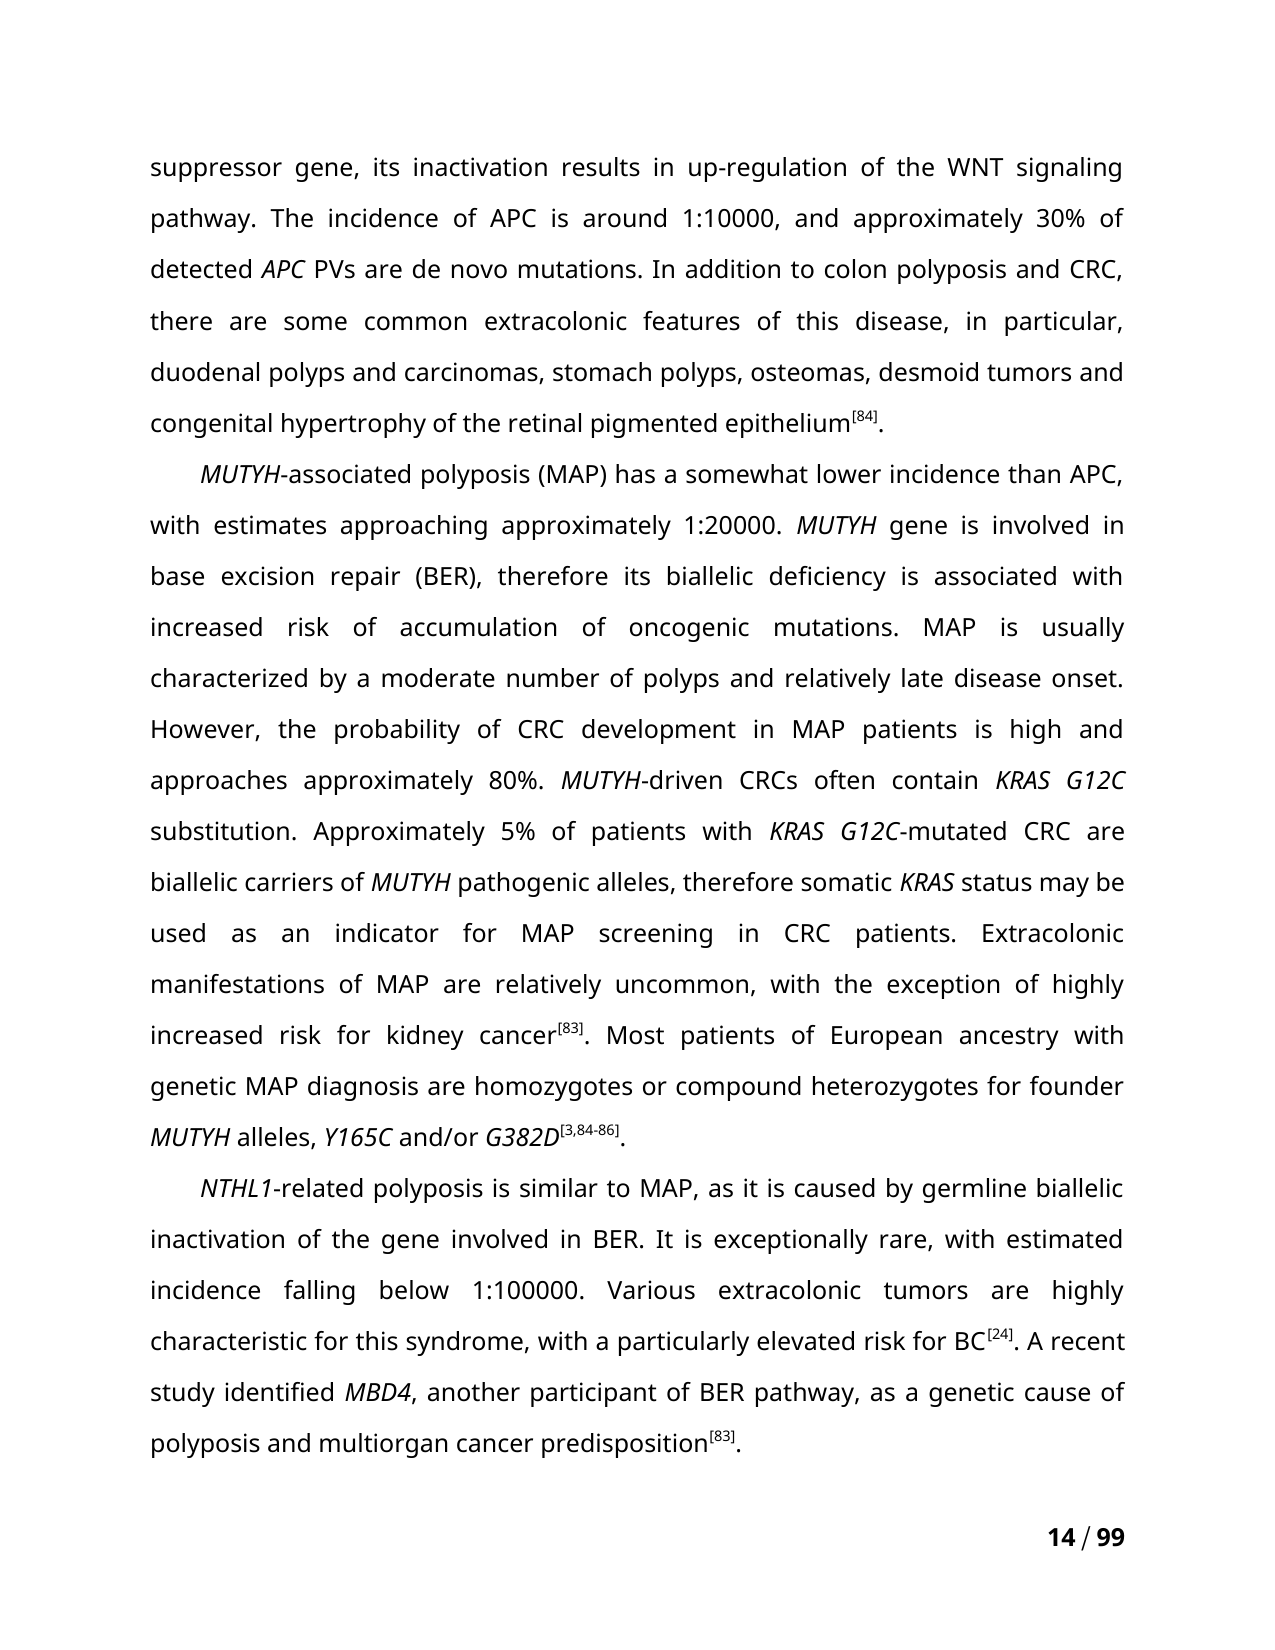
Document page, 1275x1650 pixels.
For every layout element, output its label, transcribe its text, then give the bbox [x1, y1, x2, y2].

text MUTYH-associated polyposis (MAP) has a somewhat lower incidence than APC, with estimates approaching approximately 1:20000. MUTYH gene is involved in base excision repair (BER), therefore its biallelic deficiency is associated with increased risk of accumulation of oncogenic mutations. MAP is usually characterized by a moderate number of polyps and relatively late disease onset. However, the probability of CRC development in MAP patients is high and approaches approximately 80%. MUTYH-driven CRCs often contain KRAS G12C substitution. Approximately 5% of patients with KRAS G12C-mutated CRC are biallelic carriers of MUTYH pathogenic alleles, therefore somatic KRAS status may be used as an indicator for MAP screening in CRC patients. Extracolonic manifestations of MAP are relatively uncommon, with the exception of highly increased risk for kidney cancer[83]. Most patients of European ancestry with genetic MAP diagnosis are homozygotes or compound heterozygotes for founder MUTYH alleles, Y165C and/or G382D[3,84-86]. [150, 456, 1125, 1154]
text NTHL1-related polyposis is similar to MAP, as it is caused by germline biallelic inactivation of the gene involved in BER. It is exceptionally rare, with estimated incidence falling below 1:100000. Various extracolonic tumors are highly characteristic for this syndrome, with a particularly elevated risk for BC[24]. A recent study identified MBD4, another participant of BER pathway, as a genetic cause of polyposis and multiorgan cancer predisposition[83]. [150, 1171, 1125, 1460]
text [150, 150, 1125, 439]
